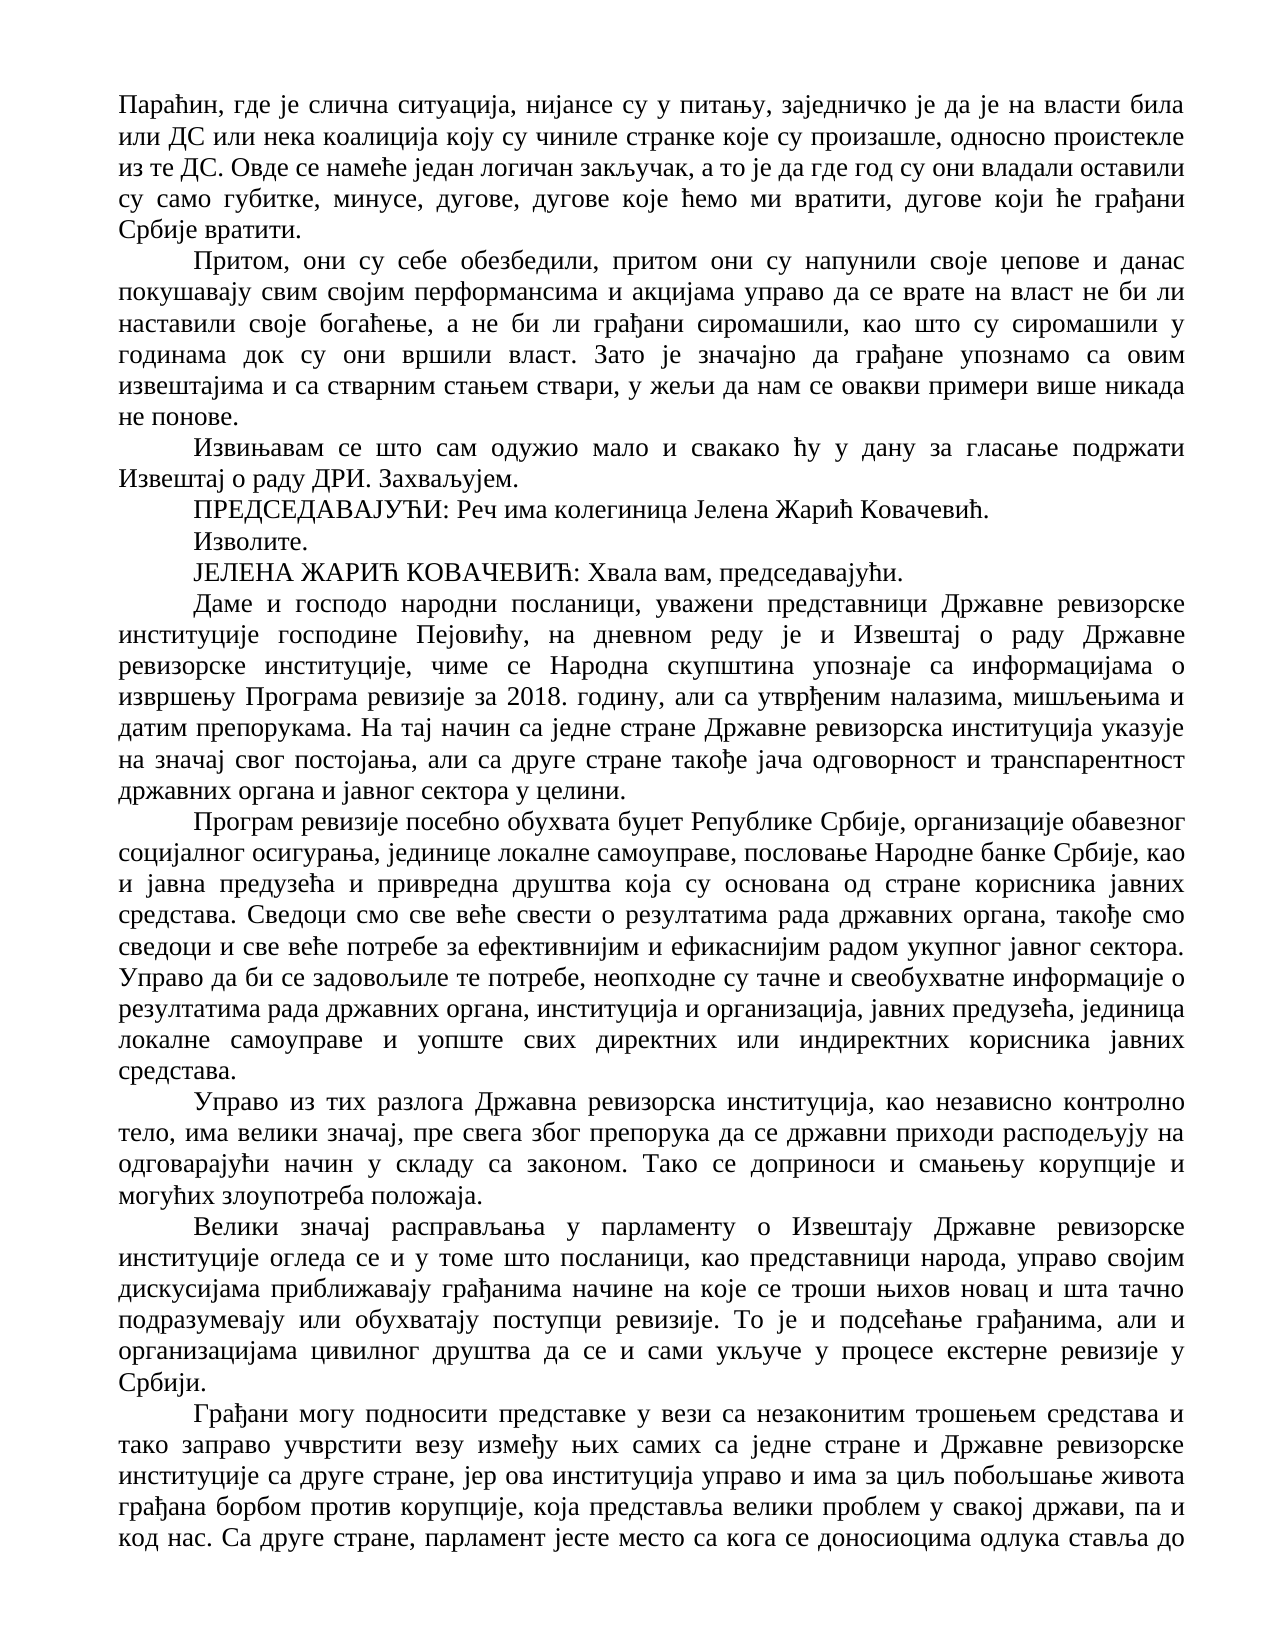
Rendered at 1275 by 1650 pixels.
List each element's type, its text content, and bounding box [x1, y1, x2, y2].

text ЈЕЛЕНА ЖАРИЋ КОВАЧЕВИЋ: Хвала вам, председавајући. [118, 556, 1186, 587]
text ПРЕДСЕДАВАЈУЋИ: Реч има колегиница Јелена Жарић Ковачевић. [118, 493, 1186, 525]
text Управо из тих разлога Државна ревизорска институција, као независно контролно тело, има велики значај, пре свега због препорука да се државни приходи расподељују на одговарајући начин у складу са законом. Тако се доприноси и смањењу корупције и могућих злоупотреба положаја. [118, 1085, 1186, 1210]
text Програм ревизије посебно обухвата буџет Републике Србије, организације обавезног социјалног осигурања, јединице локалне самоуправе, пословање Народне банке Србије, као и јавна предузећа и привредна друштва која су основана од стране корисника јавних средстава. Сведоци смо све веће свести о резултатима рада државних органа, такође смо сведоци и све веће потребе за ефективнијим и ефикаснијим радом укупног јавног сектора. Управо да би се задовољиле те потребе, неопходне су тачне и свеобухватне информације о резултатима рада државних органа, институција и организација, јавних предузећа, јединица локалне самоуправе и уопште свих директних или индиректних корисника јавних средстава. [118, 805, 1186, 1085]
text Велики значај расправљања у парламенту о Извештају Државне ревизорске институције огледа се и у томе што посланици, као представници народа, управо својим дискусијама приближавају грађанима начине на које се троши њихов новац и шта тачно подразумевају или обухватају поступци ревизије. То је и подсећање грађанима, али и организацијама цивилног друштва да се и сами укључе у процесе екстерне ревизије у Србији. [118, 1210, 1186, 1397]
text Притом, они су себе обезбедили, притом они су напунили своје џепове и данас покушавају свим својим перформансима и акцијама управо да се врате на власт не би ли наставили своје богаћење, а не би ли грађани сиромашили, као што су сиромашили у годинама док су они вршили власт. Зато је значајно да грађане упознамо са овим извештајима и са стварним стањем ствари, у жељи да нам се овакви примери више никада не понове. [118, 244, 1186, 431]
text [118, 89, 1186, 244]
text Извињавам се што сам одужио мало и свакако ћу у дану за гласање подржати Извештај о раду ДРИ. Захваљујем. [118, 431, 1186, 493]
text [118, 1397, 1186, 1552]
text Даме и господо народни посланици, уважени представници Државне ревизорске институције господине Пејовићу, на дневном реду је и Извештај о раду Државне ревизорске институције, чиме се Народна скупштина упознаје са информацијама о извршењу Програма ревизије за 2018. годину, али са утврђеним налазима, мишљењима и датим препорукама. На тај начин са једне стране Државне ревизорска институција указује на значај свог постојања, али са друге стране такође јача одговорност и транспарентност државних органа и јавног сектора у целини. [118, 587, 1186, 805]
text Изволите. [118, 525, 1186, 556]
